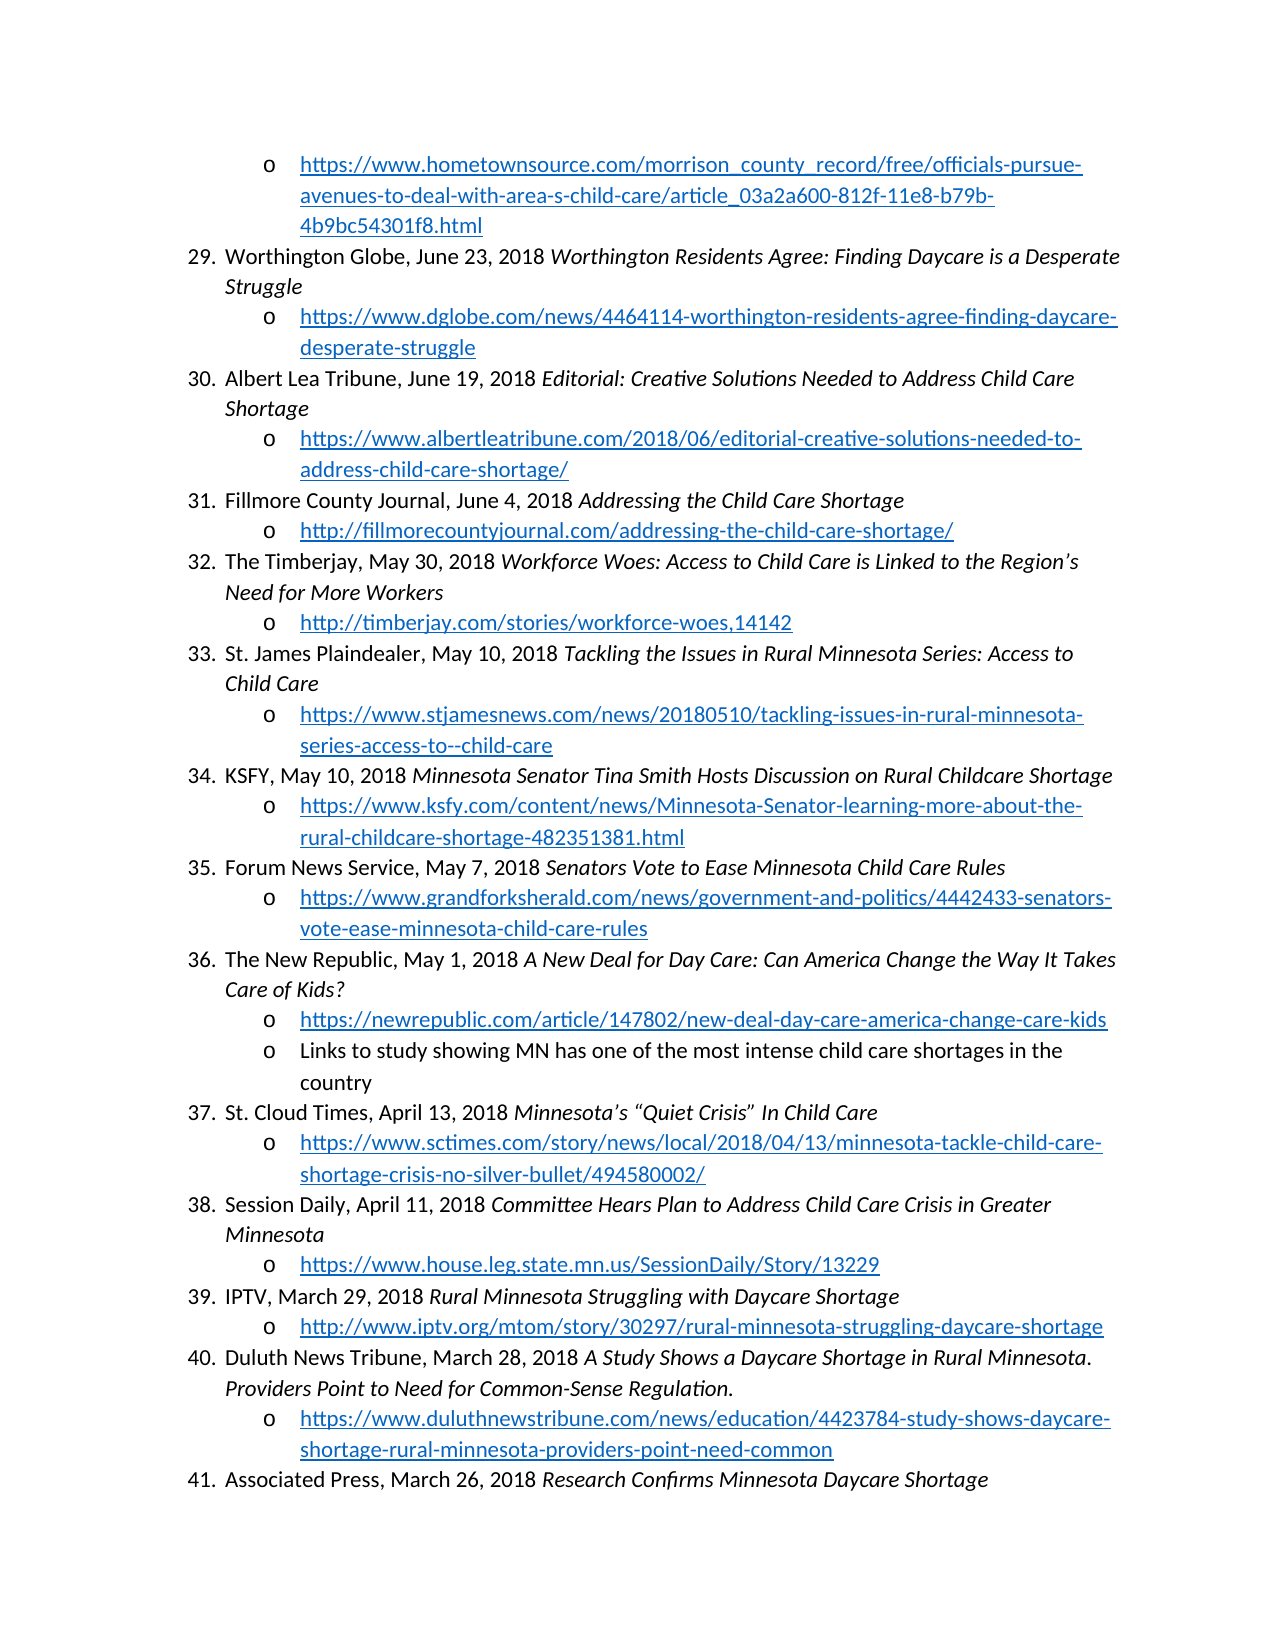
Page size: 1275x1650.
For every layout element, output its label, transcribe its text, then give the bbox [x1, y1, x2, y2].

list https://www.duluthnewstribune.com/news/education/4423784-study-shows-daycare-shortage-rural-minnesota-providers-point-need-common [262, 1404, 1125, 1463]
list Links to study showing MN has one of the most intense child care shortages in the country [262, 1037, 1125, 1096]
list IPTV, March 29, 2018 Rural Minnesota Struggling with Daycare Shortage [187, 1282, 1125, 1310]
list St. James Plaindealer, May 10, 2018 Tackling the Issues in Rural Minnesota Series: Access to Child Care [187, 639, 1125, 697]
list https://www.albertleatribune.com/2018/06/editorial-creative-solutions-needed-to-address-child-care-shortage/ [262, 424, 1125, 483]
list The New Republic, May 1, 2018 A New Deal for Day Care: Can America Change the Way It Takes Care of Kids? [187, 945, 1125, 1003]
list https://www.dglobe.com/news/4464114-worthington-residents-agree-finding-daycare-desperate-struggle [262, 302, 1125, 362]
list Duluth News Tribune, March 28, 2018 A Study Shows a Daycare Shortage in Rural Minnesota. Providers Point to Need for Common-Sense Regulation. [187, 1343, 1125, 1402]
list KSFY, May 10, 2018 Minnesota Senator Tina Smith Hosts Discussion on Rural Childcare Shortage [187, 761, 1125, 789]
list Session Daily, April 11, 2018 Committee Hears Plan to Address Child Care Crisis in Greater Minnesota [187, 1190, 1125, 1248]
list The Timberjay, May 30, 2018 Workforce Woes: Access to Child Care is Linked to the Region’s Need for More Workers [187, 547, 1125, 606]
list https://www.house.leg.state.mn.us/SessionDaily/Story/13229 [262, 1250, 1125, 1279]
list http://timberjay.com/stories/workforce-woes,14142 [262, 608, 1125, 637]
list https://www.hometownsource.com/morrison_county_record/free/officials-pursue-avenues-to-deal-with-area-s-child-care/article_03a2a600-812f-11e8-b79b-4b9bc54301f8.html [262, 150, 1125, 239]
list Worthington Globe, June 23, 2018 Worthington Residents Agree: Finding Daycare is a Desperate Struggle [187, 242, 1125, 300]
list St. Cloud Times, April 13, 2018 Minnesota’s “Quiet Crisis” In Child Care [187, 1098, 1125, 1126]
list Associated Press, March 26, 2018 Research Confirms Minnesota Daycare Shortage [187, 1466, 1125, 1493]
list https://www.ksfy.com/content/news/Minnesota-Senator-learning-more-about-the-rural-childcare-shortage-482351381.html [262, 791, 1125, 851]
list Albert Lea Tribune, June 19, 2018 Editorial: Creative Solutions Needed to Address Child Care Shortage [187, 364, 1125, 422]
list https://newrepublic.com/article/147802/new-deal-day-care-america-change-care-kids [262, 1005, 1125, 1034]
list http://fillmorecountyjournal.com/addressing-the-child-care-shortage/ [262, 516, 1125, 545]
list Forum News Service, May 7, 2018 Senators Vote to Ease Minnesota Child Care Rules [187, 853, 1125, 881]
list https://www.grandforksherald.com/news/government-and-politics/4442433-senators-vote-ease-minnesota-child-care-rules [262, 883, 1125, 943]
list Fillmore County Journal, June 4, 2018 Addressing the Child Care Shortage [187, 486, 1125, 514]
list https://www.stjamesnews.com/news/20180510/tackling-issues-in-rural-minnesota-series-access-to--child-care [262, 700, 1125, 759]
list http://www.iptv.org/mtom/story/30297/rural-minnesota-struggling-daycare-shortage [262, 1312, 1125, 1341]
list https://www.sctimes.com/story/news/local/2018/04/13/minnesota-tackle-child-care-shortage-crisis-no-silver-bullet/494580002/ [262, 1128, 1125, 1188]
